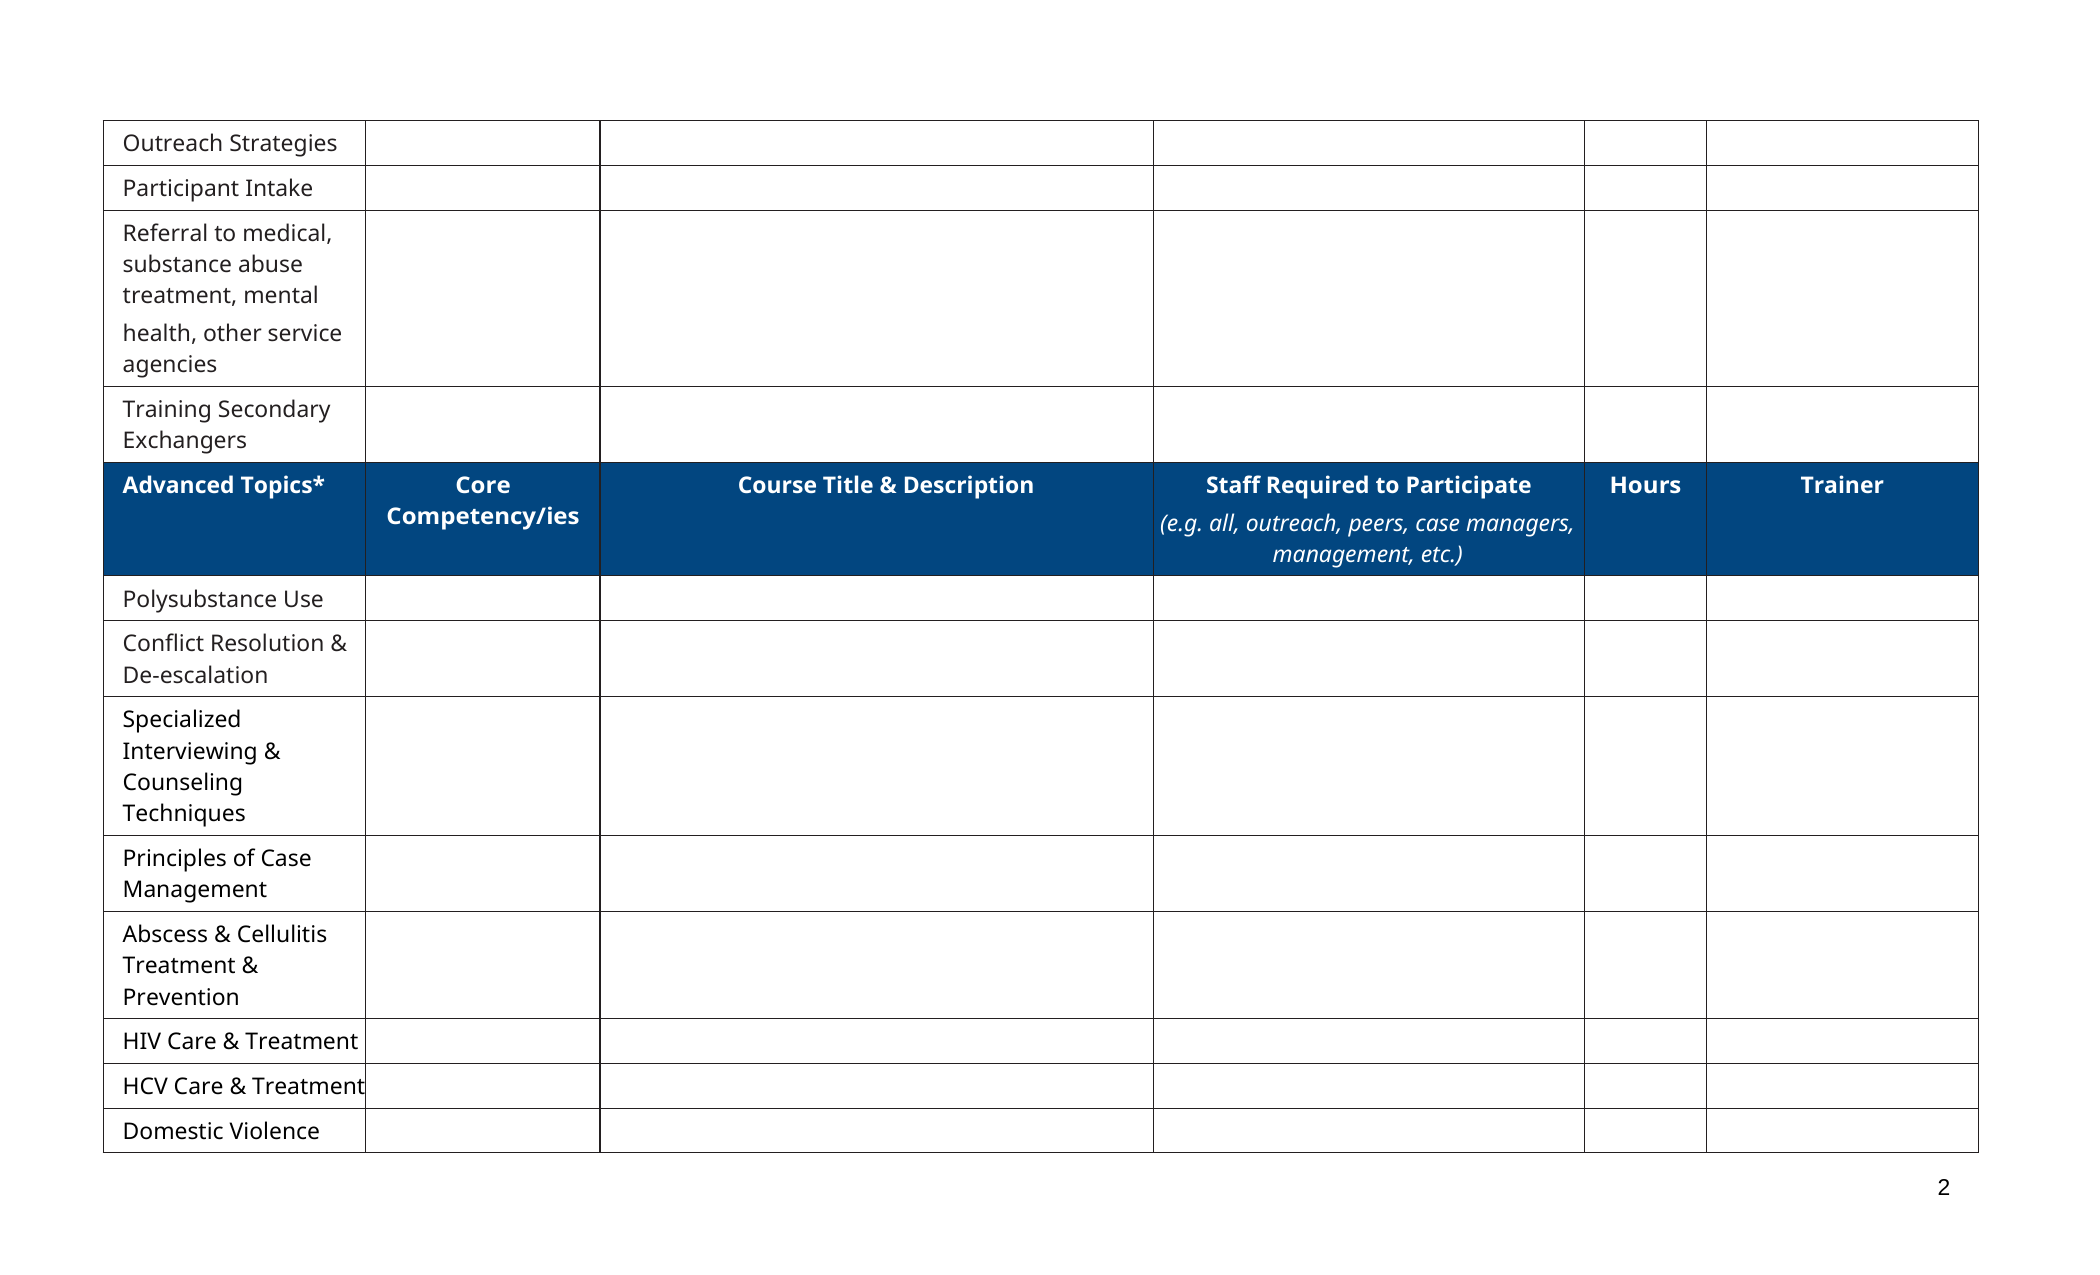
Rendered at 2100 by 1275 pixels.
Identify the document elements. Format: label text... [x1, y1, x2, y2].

table_cell [1585, 121, 1706, 165]
table_cell HIV Care & Treatment [104, 1019, 365, 1063]
table_cell [1707, 121, 1978, 165]
table_cell Trainer [1707, 463, 1978, 575]
table_cell [1707, 621, 1978, 696]
table_cell [1585, 1019, 1706, 1063]
table_cell [1154, 912, 1584, 1018]
table_cell [1585, 576, 1706, 620]
table_cell [1154, 836, 1584, 911]
table_cell Training Secondary Exchangers [104, 387, 365, 462]
table_cell [366, 1019, 599, 1063]
table_cell [1154, 166, 1584, 209]
table_cell [601, 697, 1153, 834]
table_cell [1707, 211, 1978, 386]
table_cell Outreach Strategies [104, 121, 365, 165]
table_cell [601, 1064, 1153, 1107]
table_cell Domestic Violence [104, 1109, 365, 1152]
table_cell [366, 836, 599, 911]
table_cell [601, 166, 1153, 209]
table_cell Advanced Topics* [104, 463, 365, 575]
table_cell [1707, 1109, 1978, 1152]
table_cell [1707, 576, 1978, 620]
table_cell Core Competency/ies [366, 463, 599, 575]
table_cell Abscess & Cellulitis Treatment & Prevention [104, 912, 365, 1018]
table_cell [366, 1109, 599, 1152]
table_cell Conflict Resolution & De-escalation [104, 621, 365, 696]
table_cell [1707, 836, 1978, 911]
table_cell [1585, 211, 1706, 386]
table_cell [366, 912, 599, 1018]
table_cell [1585, 166, 1706, 209]
table_cell [1154, 387, 1584, 462]
table_cell [1585, 836, 1706, 911]
table_cell Referral to medical, substance abuse treatment, mental health, other service agencies [104, 211, 365, 386]
table_cell [601, 121, 1153, 165]
table_cell Staff Required to Participate (e.g. all, outreach, peers, case managers, management, etc.) [1154, 463, 1584, 575]
table_cell [1154, 697, 1584, 834]
table_cell Hours [1585, 463, 1706, 575]
table_cell [366, 166, 599, 209]
table_cell [601, 576, 1153, 620]
table_cell [1585, 1109, 1706, 1152]
table_cell [1154, 1109, 1584, 1152]
table_cell [1154, 121, 1584, 165]
table_cell [366, 621, 599, 696]
table_cell [1154, 576, 1584, 620]
table_cell [1585, 1064, 1706, 1107]
table_cell [1707, 697, 1978, 834]
table_cell [601, 1019, 1153, 1063]
table_cell [1585, 912, 1706, 1018]
table_cell [1154, 1019, 1584, 1063]
table_cell [601, 387, 1153, 462]
table_cell [366, 121, 599, 165]
table_cell [601, 211, 1153, 386]
table_cell [1707, 1064, 1978, 1107]
table_cell [601, 912, 1153, 1018]
table_cell [366, 576, 599, 620]
table_cell [1585, 621, 1706, 696]
table_cell [366, 1064, 599, 1107]
table_cell Polysubstance Use [104, 576, 365, 620]
table_cell Participant Intake [104, 166, 365, 209]
table_cell [1154, 1064, 1584, 1107]
table_cell [366, 211, 599, 386]
table_cell Specialized Interviewing & Counseling Techniques [104, 697, 365, 834]
table_cell HCV Care & Treatment [104, 1064, 365, 1107]
table_cell [1154, 621, 1584, 696]
table_cell [1585, 697, 1706, 834]
table_cell [1707, 1019, 1978, 1063]
table_cell Course Title & Description [601, 463, 1153, 575]
table_cell [601, 836, 1153, 911]
table_cell [366, 387, 599, 462]
table_cell [1585, 387, 1706, 462]
table_cell [366, 697, 599, 834]
table_cell [1707, 912, 1978, 1018]
table_cell [1707, 166, 1978, 209]
table_cell Principles of Case Management [104, 836, 365, 911]
table_cell [601, 621, 1153, 696]
table_cell [1707, 387, 1978, 462]
table_cell [601, 1109, 1153, 1152]
table_cell [1154, 211, 1584, 386]
